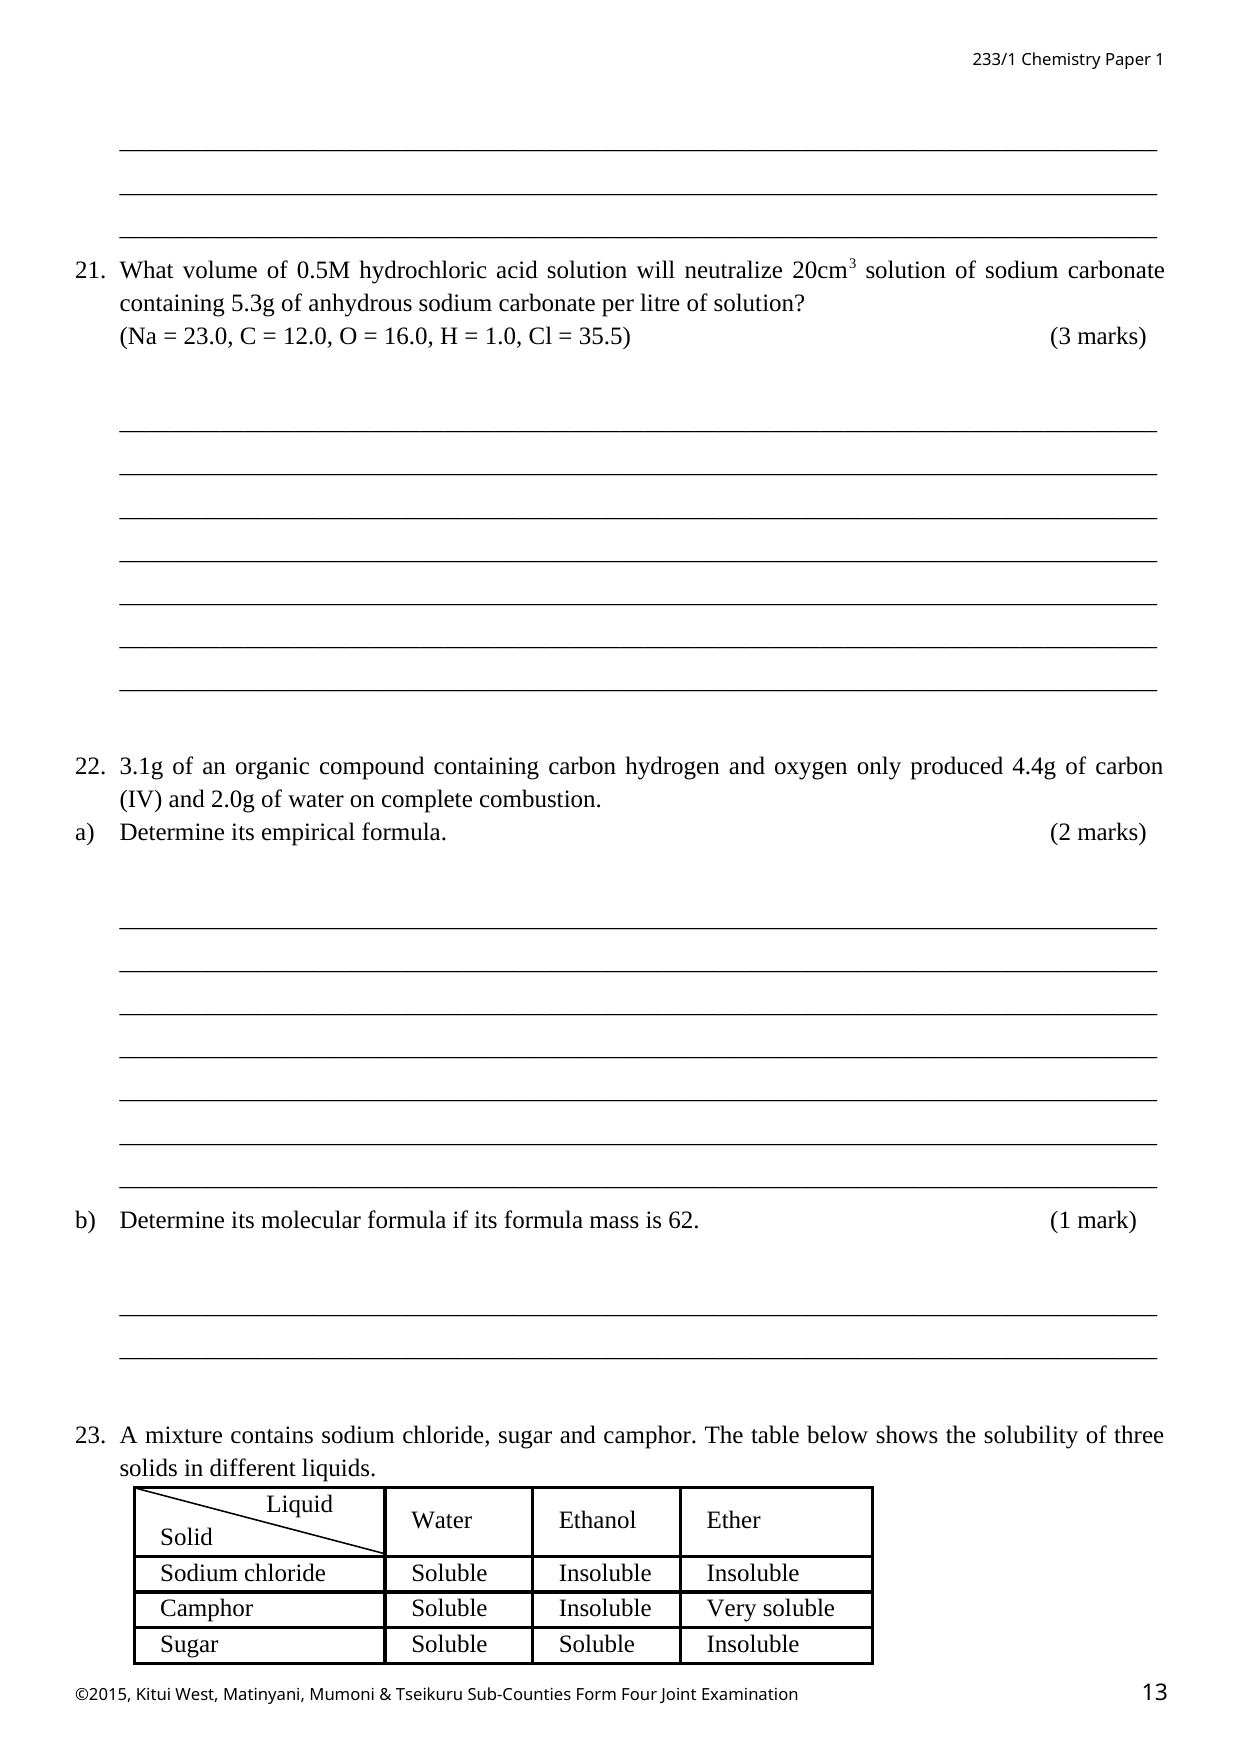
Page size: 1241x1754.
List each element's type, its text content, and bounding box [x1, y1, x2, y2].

table_header Water [387, 1489, 531, 1554]
table_header Ether [682, 1489, 871, 1554]
list a) Determine its empirical formula. (2 marks) [75, 817, 1165, 846]
table_header Liquid Solid [146, 1489, 383, 1552]
table_cell Soluble [387, 1629, 531, 1662]
table_cell Insoluble [682, 1558, 871, 1590]
list (Na = 23.0, C = 12.0, O = 16.0, H = 1.0, Cl = 35.5) (3 marks) [119, 321, 1165, 350]
table_cell Insoluble [534, 1594, 679, 1626]
list ______________________________________________________________________________________________________________________________________________________________________ [75, 1248, 1165, 1362]
list b) Determine its molecular formula if its formula mass is 62. (1 mark) [75, 1205, 1165, 1234]
table_header Liquid Solid [136, 1490, 378, 1554]
list _____________________________________________________________________________________________________________________________________________________________________________________________________________________________________________________________________________________________________________________________________________________________________________________________________________________________________________________________________________________________________________________________________________________________________________________________________ [75, 364, 1165, 694]
table_cell Sodium chloride [136, 1558, 383, 1590]
table_cell Sugar [136, 1629, 383, 1662]
table_cell Insoluble [682, 1629, 871, 1662]
table_header Ethanol [534, 1489, 679, 1554]
list What volume of 0.5M hydrochloric acid solution will neutralize 20cm3 solution of sodium carbonate containing 5.3g of anhydrous sodium carbonate per litre of solution? [75, 255, 1165, 317]
list _________________________________________________________________________________________________________________________________________________________________________________________________________________________________________________________ [75, 83, 1165, 241]
table_cell Camphor [136, 1594, 383, 1626]
table_cell Very soluble [682, 1594, 871, 1626]
table_cell Soluble [534, 1629, 679, 1662]
list A mixture contains sodium chloride, sugar and camphor. The table below shows the solubility of three solids in different liquids. [75, 1420, 1165, 1482]
table_cell Soluble [387, 1594, 531, 1626]
table_cell Soluble [387, 1558, 531, 1590]
table_cell Insoluble [534, 1558, 679, 1590]
list 3.1g of an organic compound containing carbon hydrogen and oxygen only produced 4.4g of carbon (IV) and 2.0g of water on complete combustion. [75, 751, 1165, 813]
list _____________________________________________________________________________________________________________________________________________________________________________________________________________________________________________________________________________________________________________________________________________________________________________________________________________________________________________________________________________________________________________________________________________________________________________________________________ [75, 861, 1165, 1191]
